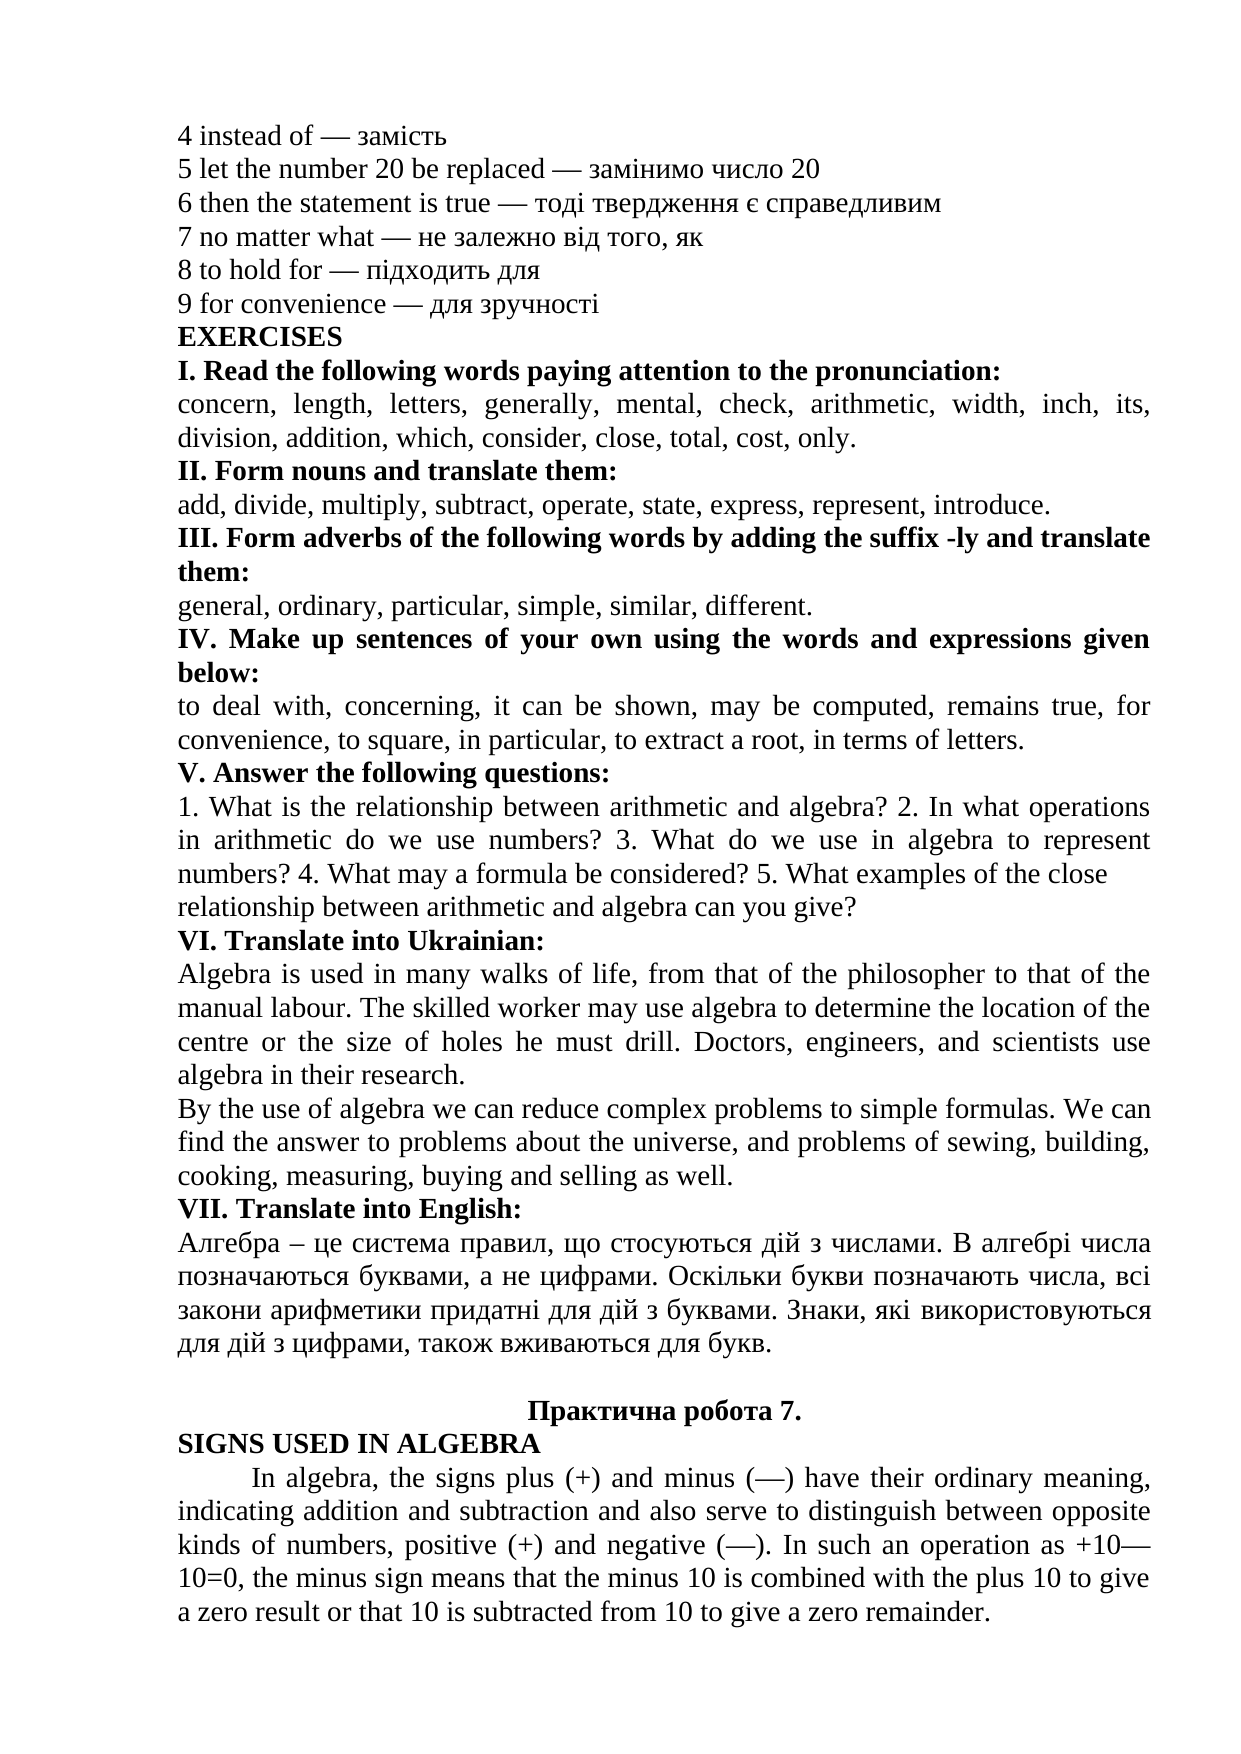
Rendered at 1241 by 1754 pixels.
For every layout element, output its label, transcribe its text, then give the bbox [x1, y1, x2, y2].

text add, divide, multiply, subtract, operate, state, express, represent, introduce. [177, 487, 1152, 521]
text Algebra is used in many walks of life, from that of the philosopher to that of the manual labour. The skilled worker may use algebra to determine the location of the centre or the size of holes he must drill. Doctors, engineers, and scientists use algebra in their research. [177, 957, 1152, 1091]
text general, ordinary, particular, simple, similar, different. [177, 588, 1152, 621]
text 4 instead of — замість [177, 118, 1152, 152]
text In algebra, the signs plus (+) and minus (—) have their ordinary meaning, indicating addition and subtraction and also serve to distinguish between opposite kinds of numbers, positive (+) and negative (—). In such an operation as +10—10=0, the minus sign means that the minus 10 is combined with the plus 10 to give a zero result or that 10 is subtracted from 10 to give a zero remainder. [177, 1460, 1152, 1627]
text 9 for convenience — для зручності [177, 286, 1152, 319]
text EXERCISES [177, 319, 1152, 353]
text VI. Translate into Ukrainian: [177, 923, 1152, 957]
text 5 let the number 20 be replaced — замінимо число 20 [177, 152, 1152, 185]
text Алгебра – це система правил, що стосуються дій з числами. В алгебрі числа позначаються буквами, а не цифрами. Оскільки букви позначають числа, всі закони арифметики придатні для дій з буквами. Знаки, які використовуються для дій з цифрами, також вживаються для букв. [177, 1225, 1152, 1359]
text I. Read the following words paying attention to the pronunciation: [177, 353, 1152, 386]
text SIGNS USED IN ALGEBRA [177, 1426, 1152, 1460]
text 1. What is the relationship between arithmetic and algebra? what operations in arithmetic do we use numbers? 3. What do we use in algebra to represent numbers? 4. What may a formula be considered? 5. What examples of the close [177, 789, 1152, 889]
text II. Form nouns and translate them: [177, 453, 1152, 487]
text 8 to hold for — підходить для [177, 252, 1152, 286]
text VII. Translate into English: [177, 1191, 1152, 1225]
text By the use of algebra we can reduce complex problems to simple formulas. We can find the answer to problems about the universe, and problems of sewing, building, cooking, measuring, buying and selling as well. [177, 1091, 1152, 1191]
text concern, length, letters, generally, mental, check, arithmetic, width, inch, its, division, addition, which, consider, close, total, cost, only. [177, 386, 1152, 453]
text III. Form adverbs of the following words by adding the suffix -ly and translate them: [177, 521, 1152, 588]
text Практична робота 7. [177, 1393, 1152, 1426]
text IV. Make up sentences of your own using the words and expressions given below: [177, 621, 1152, 688]
text 6 then the statement is true — тоді твердження є справедливим [177, 185, 1152, 219]
text V. Answer the following questions: [177, 755, 1152, 789]
text to deal with, concerning, it can be shown, may be computed, remains true, for convenience, to square, in particular, to extract a root, in terms of letters. [177, 688, 1152, 755]
text 7 no matter what — не залежно від того, як [177, 219, 1152, 252]
text relationship between arithmetic and algebra can you give? [177, 889, 1152, 923]
